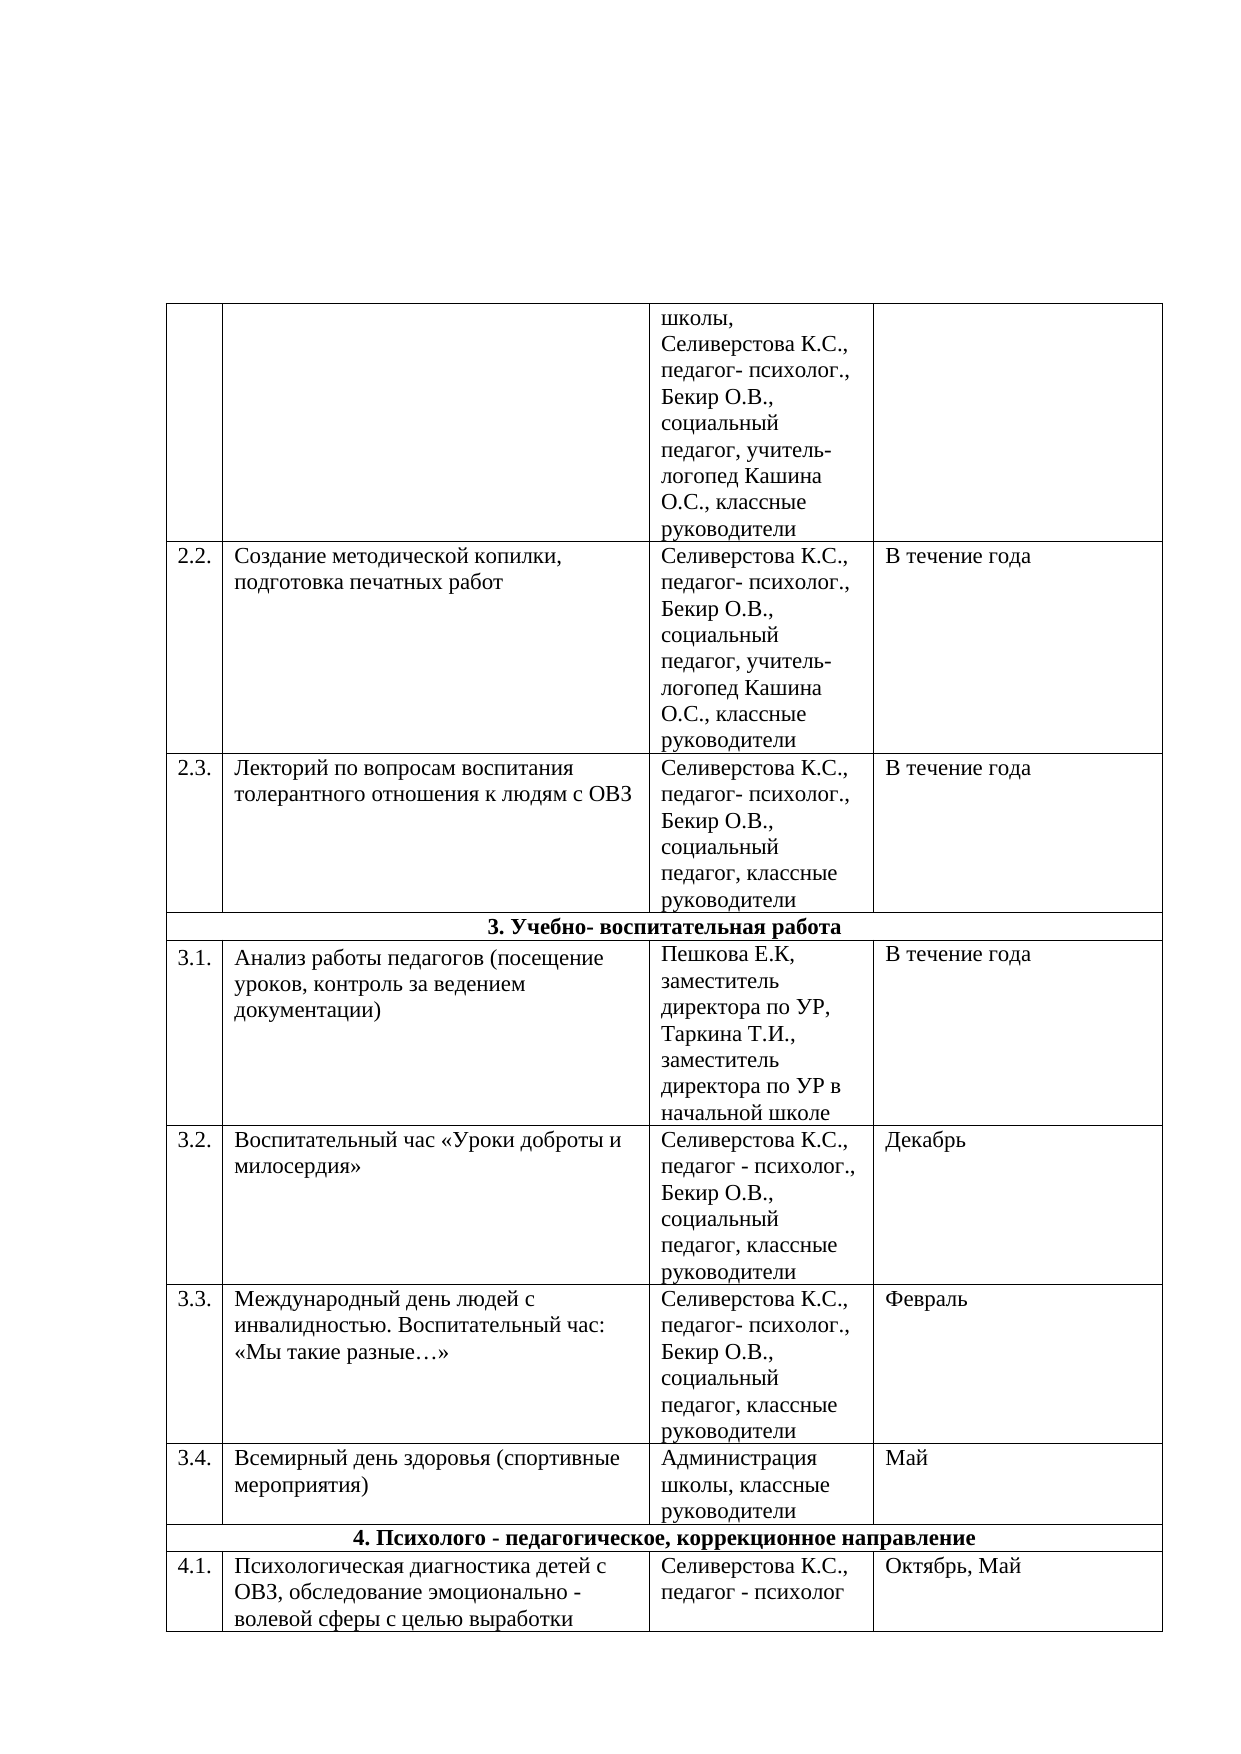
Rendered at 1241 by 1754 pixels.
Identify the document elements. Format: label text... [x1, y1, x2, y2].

table_cell 2.3. [167, 754, 222, 912]
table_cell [650, 1552, 873, 1631]
table_cell Анализ работы педагогов (посещение уроков, контроль за ведением документации) [223, 941, 649, 1125]
table_cell В течение года [874, 941, 1162, 1125]
table_cell 3. Учебно- воспитательная работа [167, 913, 1162, 939]
table_cell Селиверстова К.С., педагог- психолог., Бекир О.В., социальный педагог, учитель-логопед Кашина О.С., классные руководители [650, 542, 873, 753]
table_cell 4.1. [167, 1552, 222, 1631]
table_cell 3.4. [167, 1444, 222, 1523]
table_cell Селиверстова К.С., педагог- психолог., Бекир О.В., социальный педагог, классные руководители [650, 754, 873, 912]
table_cell Селиверстова К.С., педагог - психолог., Бекир О.В., социальный педагог, классные руководители [650, 1126, 873, 1284]
table_header [874, 304, 1162, 541]
table_cell 4. Психолого - педагогическое, коррекционное направление [167, 1525, 1162, 1551]
table_cell В течение года [874, 754, 1162, 912]
table_cell Всемирный день здоровья (спортивные мероприятия) [223, 1444, 649, 1523]
table_cell 3.3. [167, 1285, 222, 1443]
table_header [223, 304, 649, 541]
table_cell Международный день людей с инвалидностью. Воспитательный час: «Мы такие разные…» [223, 1285, 649, 1443]
table_cell В течение года [874, 542, 1162, 753]
table_cell Декабрь [874, 1126, 1162, 1284]
table_cell Создание методической копилки, подготовка печатных работ [223, 542, 649, 753]
table_cell Февраль [874, 1285, 1162, 1443]
table_cell 3.1. [167, 941, 222, 1125]
table_cell Селиверстова К.С., педагог- психолог., Бекир О.В., социальный педагог, классные руководители [650, 1285, 873, 1443]
table_cell Воспитательный час «Уроки доброты и милосердия» [223, 1126, 649, 1284]
table_cell 2.2. [167, 542, 222, 753]
table_cell Пешкова Е.К, заместитель директора по УР, Таркина Т.И., заместитель директора по УР в начальной школе [650, 941, 873, 1125]
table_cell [223, 1552, 649, 1631]
table_header школы, Селиверстова К.С., педагог- психолог., Бекир О.В., социальный педагог, учитель-логопед Кашина О.С., классные руководители [650, 304, 873, 541]
table_cell Май [874, 1444, 1162, 1523]
table_cell 3.2. [167, 1126, 222, 1284]
table_header [167, 304, 222, 541]
table_cell Лекторий по вопросам воспитания толерантного отношения к людям с ОВЗ [223, 754, 649, 912]
table_cell Администрация школы, классные руководители [650, 1444, 873, 1523]
table_cell Октябрь, Май [874, 1552, 1162, 1631]
